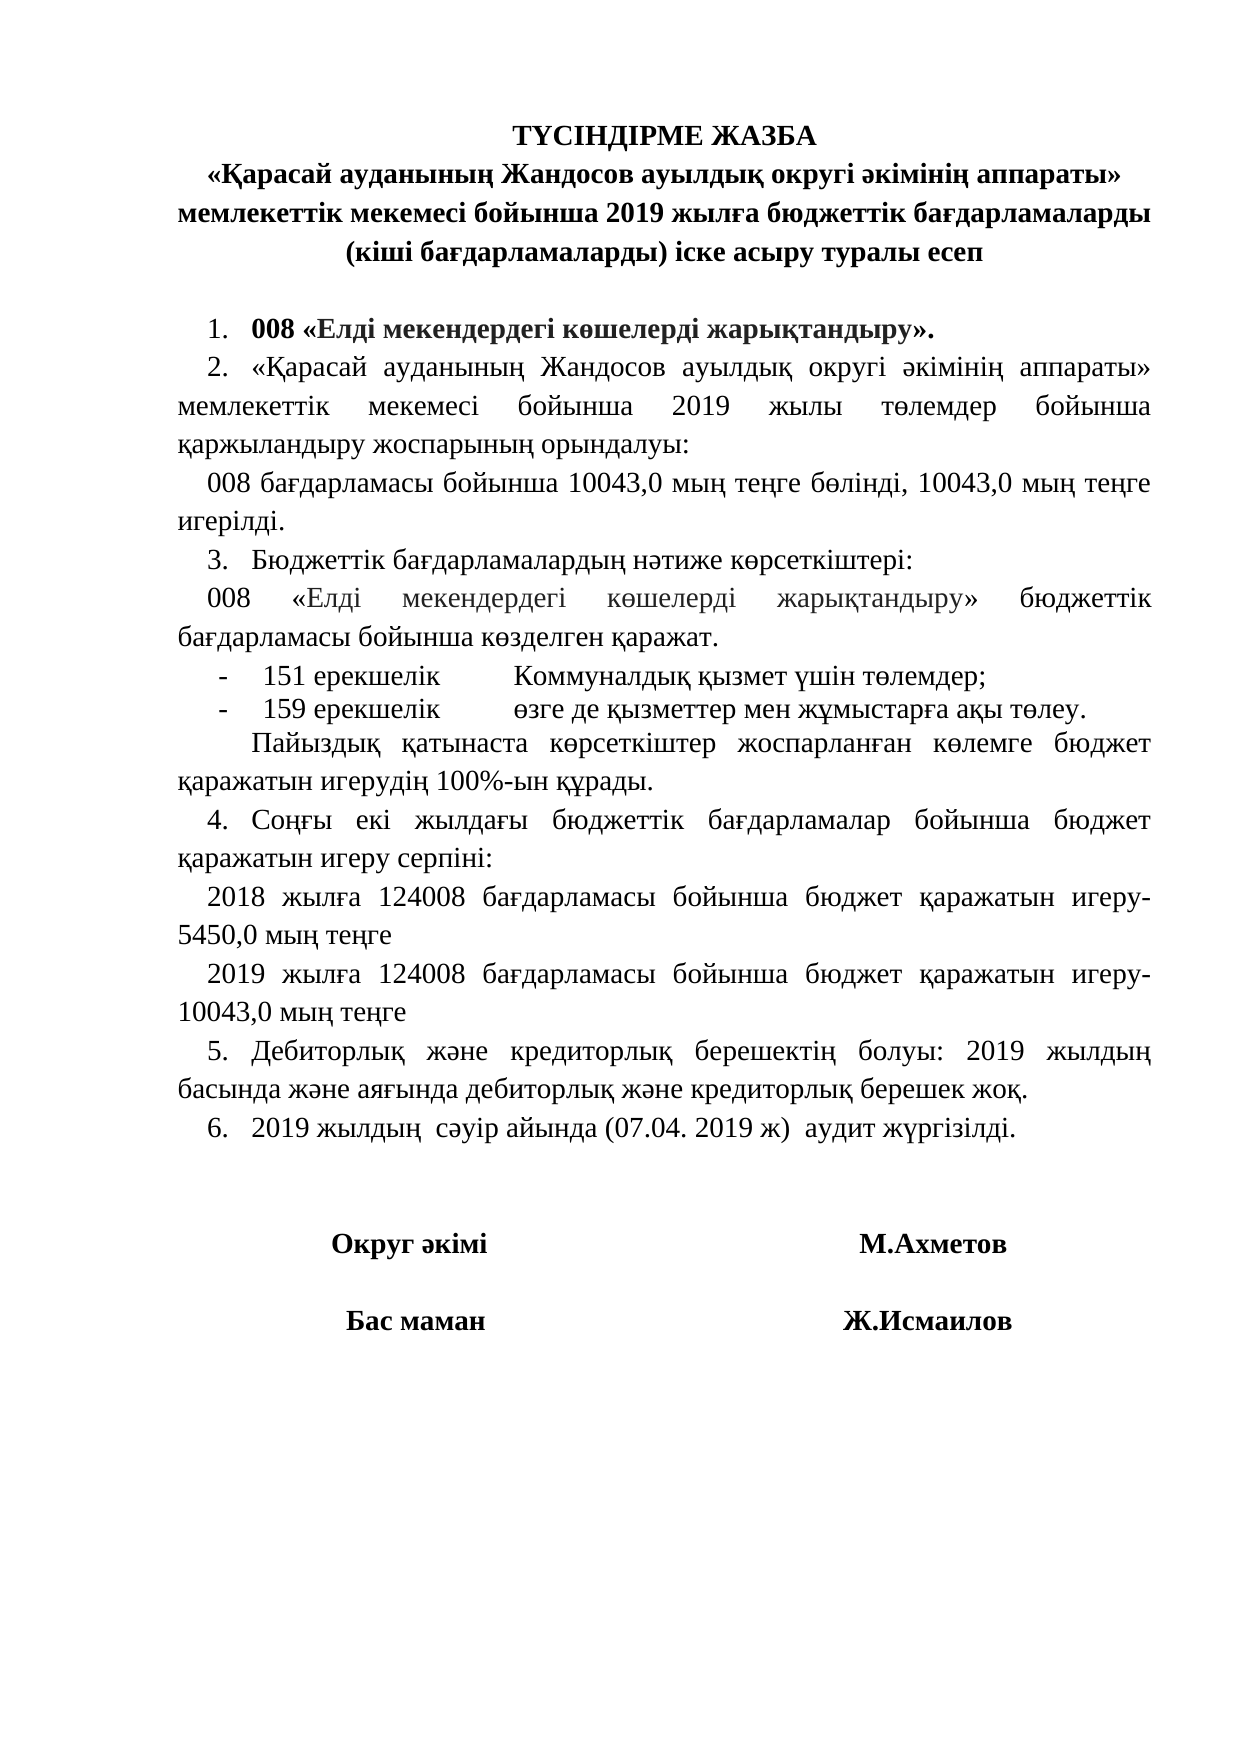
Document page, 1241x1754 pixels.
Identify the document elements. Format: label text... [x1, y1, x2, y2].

table_header 151 ерекшелік [177, 658, 502, 691]
list Округ әкімі М.Ахметов [177, 1226, 1152, 1259]
list 2018 жылға 124008 бағдарламасы бойынша бюджет қаражатын игеру- 5450,0 мың теңге [177, 879, 1152, 951]
list 2019 жылға 124008 бағдарламасы бойынша бюджет қаражатын игеру- 10043,0 мың теңге [177, 956, 1152, 1028]
list 008 бағдарламасы бойынша 10043,0 мың теңге бөлінді, 10043,0 мың теңге игерілді. [177, 465, 1152, 537]
table_cell 159 ерекшелік [177, 691, 502, 725]
list Пайыздық қатынаста көрсеткіштер жоспарланған көлемге бюджет қаражатын игерудің 100%-ын құрады. [177, 725, 1152, 797]
list Дебиторлық және кредиторлық берешектің болуы: 2019 жылдың басында және аяғында дебиторлық және кредиторлық берешек жоқ. [177, 1033, 1152, 1105]
list Бюджеттік бағдарламалардың нәтиже көрсеткіштері: [177, 542, 1152, 576]
text ТҮСІНДІРМЕ ЖАЗБА [177, 118, 1152, 152]
list Соңғы екі жылдағы бюджеттік бағдарламалар бойынша бюджет қаражатын игеру серпіні: [177, 802, 1152, 874]
list 2019 жылдың сәуір айында (07.04. 2019 ж) аудит жүргізілді. [177, 1110, 1152, 1144]
table_header Коммуналдық қызмет үшін төлемдер; [502, 658, 1163, 691]
table_cell өзге де қызметтер мен жұмыстарға ақы төлеу. [502, 691, 1163, 725]
list Бас маман Ж.Исмаилов [177, 1303, 1152, 1336]
text «Қарасай ауданының Жандосов ауылдық округі әкімінің аппараты» мемлекеттік мекемесі бойынша 2019 жылға бюджеттік бағдарламаларды (кіші бағдарламаларды) іске асыру туралы есеп [177, 157, 1152, 267]
list «Қарасай ауданының Жандосов ауылдық округі әкімінің аппараты» мемлекеттік мекемесі бойынша 2019 жылы төлемдер бойынша қаржыландыру жоспарының орындалуы: [177, 349, 1152, 460]
list 008 «Елді мекендердегі көшелерді жарықтандыру». [177, 311, 1152, 344]
list 008 «Елді мекендердегі көшелерді жарықтандыру» бюджеттік бағдарламасы бойынша көзделген қаражат. [177, 581, 1152, 653]
